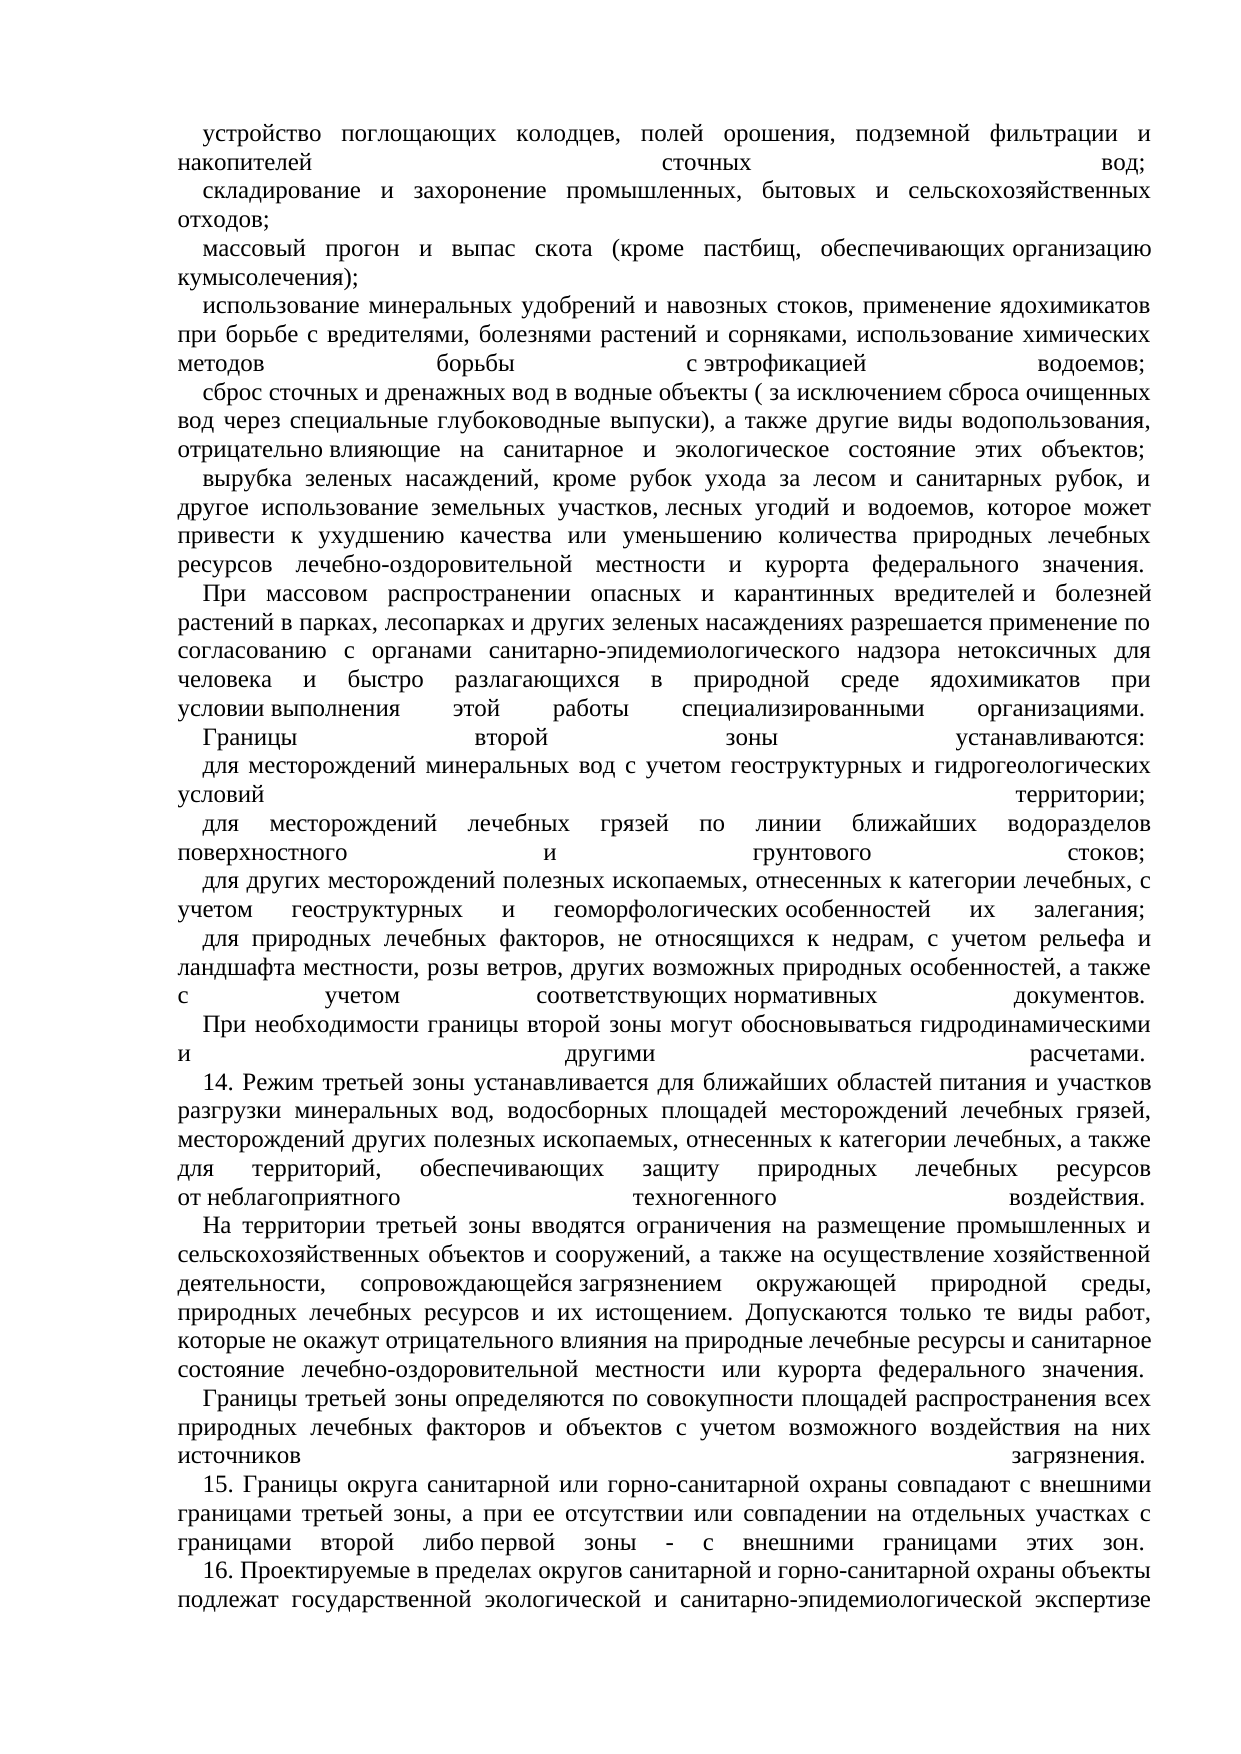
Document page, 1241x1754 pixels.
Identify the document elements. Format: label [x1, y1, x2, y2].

text [177, 118, 1152, 1613]
